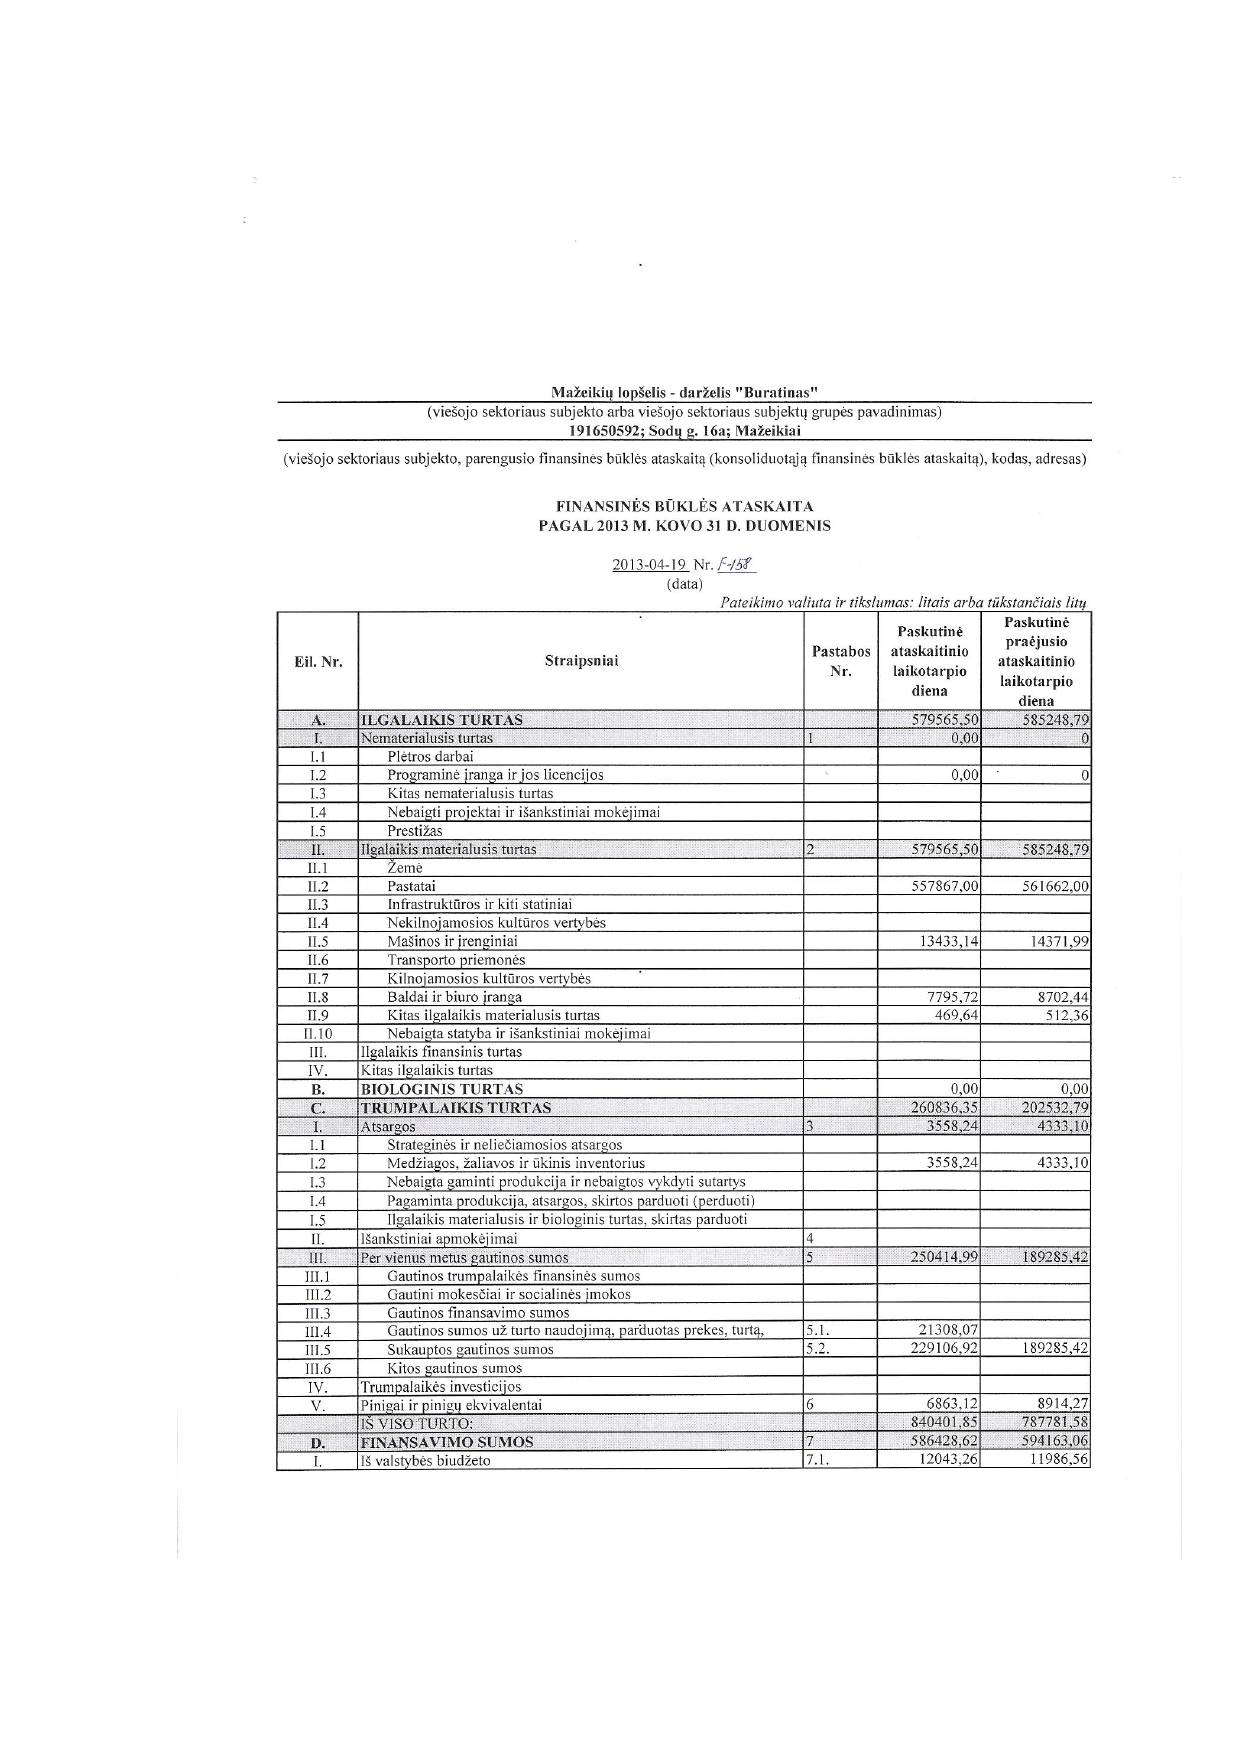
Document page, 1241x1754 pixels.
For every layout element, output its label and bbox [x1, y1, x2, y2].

picture [177, 177, 1182, 1558]
